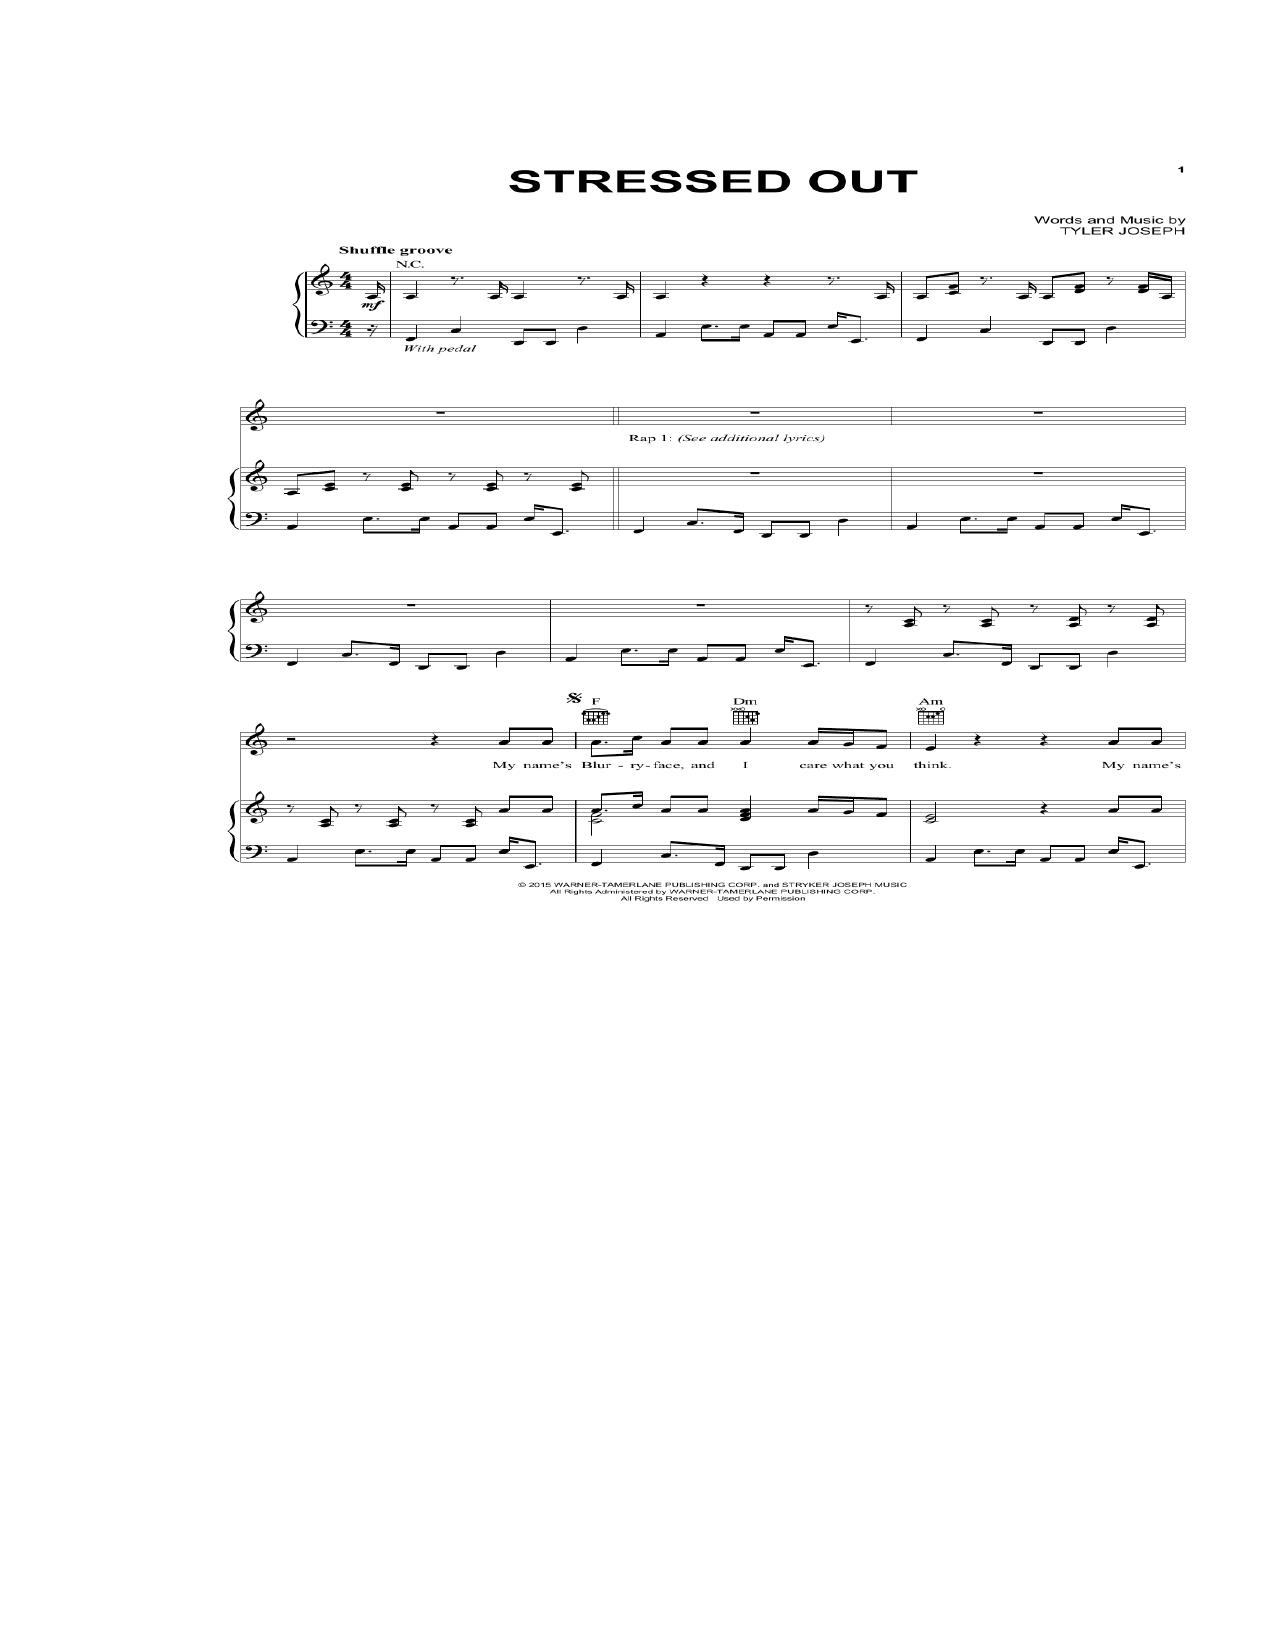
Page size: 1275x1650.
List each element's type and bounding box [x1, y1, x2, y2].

picture [177, 147, 1249, 937]
